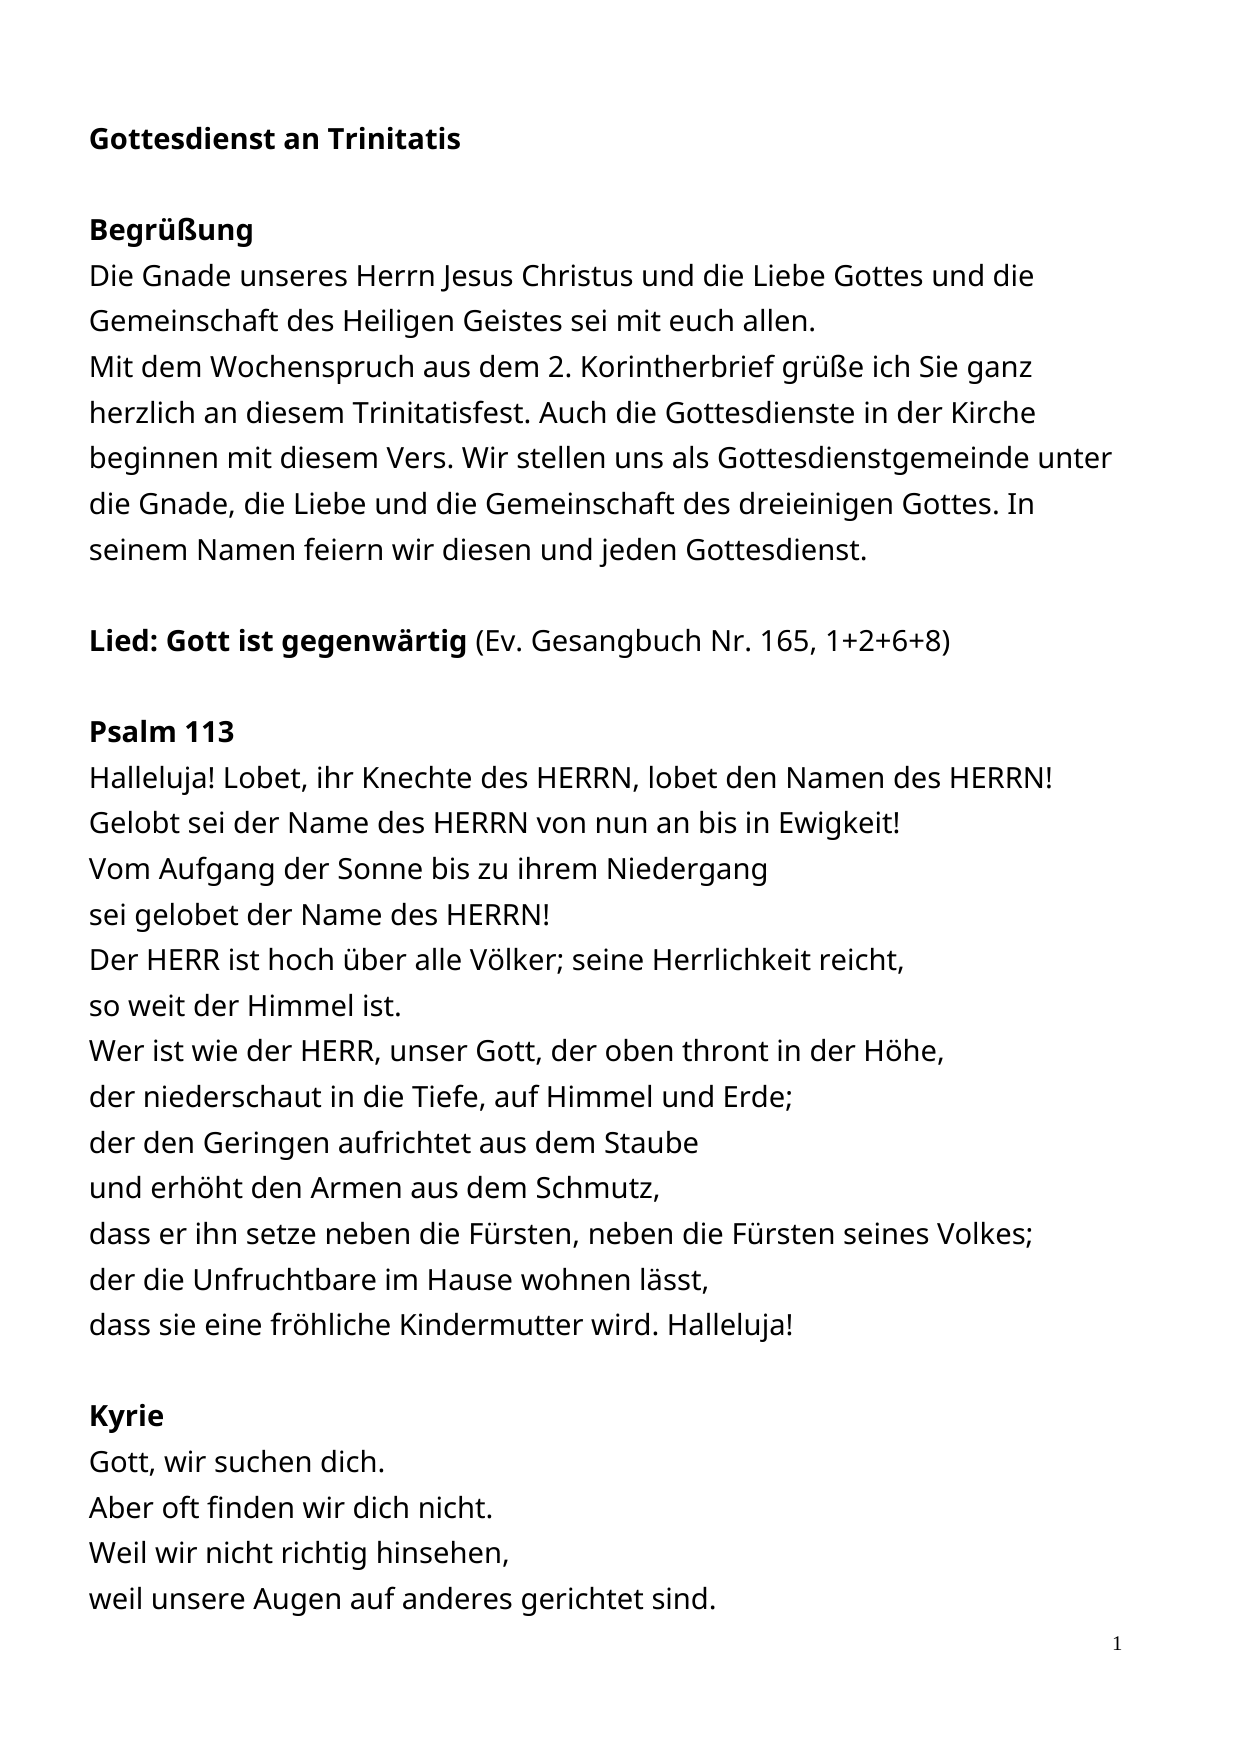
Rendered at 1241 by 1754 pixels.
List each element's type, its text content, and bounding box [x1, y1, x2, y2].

text sei gelobet der Name des HERRN! [89, 894, 1122, 933]
text Mit dem Wochenspruch aus dem 2. Korintherbrief grüße ich Sie ganz herzlich an diesem Trinitatisfest. Auch die Gottesdienste in der Kirche beginnen mit diesem Vers. Wir stellen uns als Gottesdienstgemeinde unter die Gnade, die Liebe und die Gemeinschaft des dreieinigen Gottes. In seinem Namen feiern wir diesen und jeden Gottesdienst. [89, 346, 1122, 568]
text Vom Aufgang der Sonne bis zu ihrem Niedergang [89, 848, 1122, 888]
text weil unsere Augen auf anderes gerichtet sind. [89, 1578, 1122, 1618]
text der den Geringen aufrichtet aus dem Staube [89, 1122, 1122, 1162]
subtitle Gottesdienst an Trinitatis [89, 118, 1122, 158]
text Wer ist wie der HERR, unser Gott, der oben thront in der Höhe, [89, 1031, 1122, 1070]
text Halleluja! Lobet, ihr Knechte des HERRN, lobet den Namen des HERRN! [89, 757, 1122, 797]
text dass sie eine fröhliche Kindermutter wird. Halleluja! [89, 1304, 1122, 1344]
text Psalm 113 [89, 711, 1122, 751]
text der die Unfruchtbare im Hause wohnen lässt, [89, 1259, 1122, 1298]
text Kyrie [89, 1396, 1122, 1435]
text Aber oft finden wir dich nicht. [89, 1487, 1122, 1527]
text Lied: Gott ist gegenwärtig (Ev. Gesangbuch Nr. 165, 1+2+6+8) [89, 620, 1122, 660]
text dass er ihn setze neben die Fürsten, neben die Fürsten seines Volkes; [89, 1213, 1122, 1253]
text Gelobt sei der Name des HERRN von nun an bis in Ewigkeit! [89, 802, 1122, 842]
text Weil wir nicht richtig hinsehen, [89, 1532, 1122, 1572]
text so weit der Himmel ist. [89, 985, 1122, 1025]
text Der HERR ist hoch über alle Völker; seine Herrlichkeit reicht, [89, 939, 1122, 979]
text der niederschaut in die Tiefe, auf Himmel und Erde; [89, 1076, 1122, 1116]
text und erhöht den Armen aus dem Schmutz, [89, 1167, 1122, 1207]
text Die Gnade unseres Herrn Jesus Christus und die Liebe Gottes und die Gemeinschaft des Heiligen Geistes sei mit euch allen. [89, 255, 1122, 340]
text Gott, wir suchen dich. [89, 1441, 1122, 1481]
text Begrüßung [89, 209, 1122, 249]
